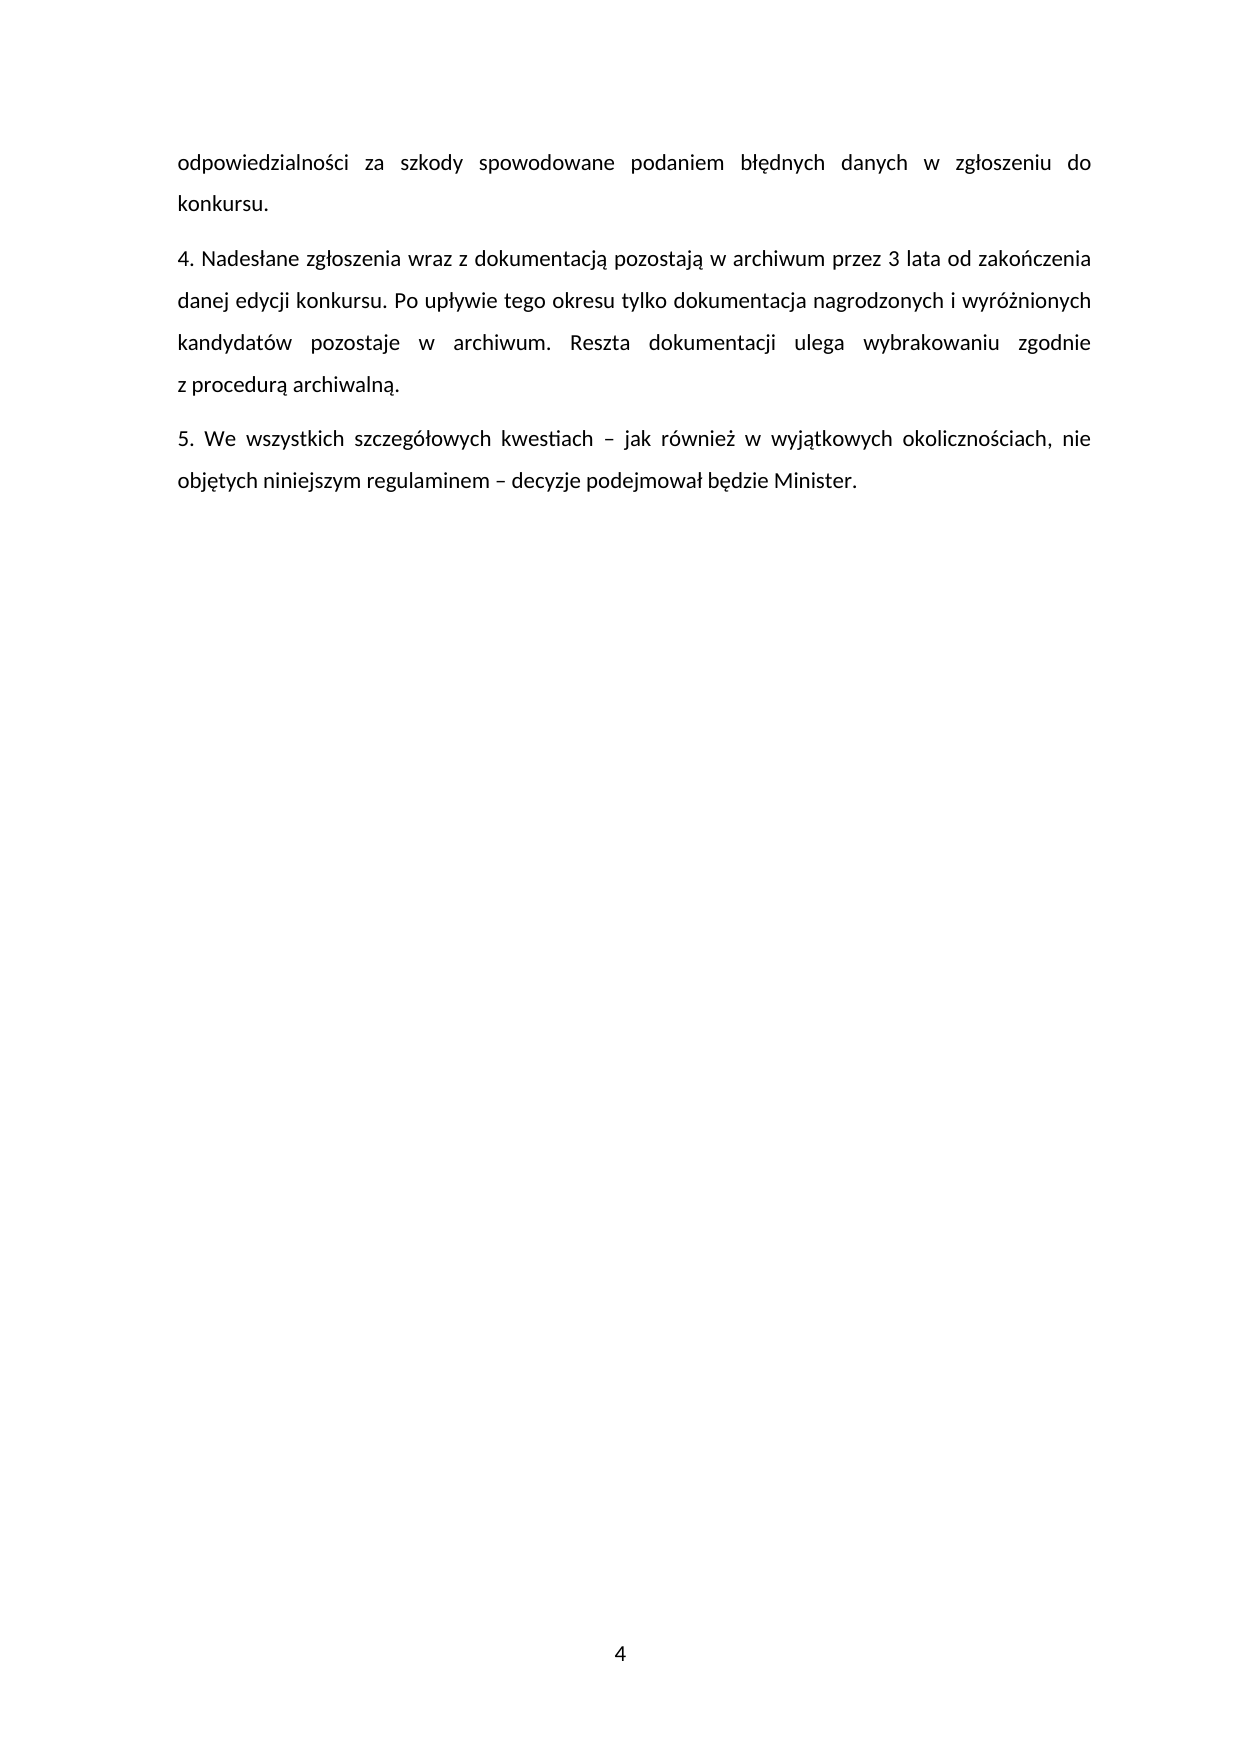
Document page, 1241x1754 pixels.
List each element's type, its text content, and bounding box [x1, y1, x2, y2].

text 4. Nadesłane zgłoszenia wraz z dokumentacją pozostają w archiwum przez 3 lata od zakończenia danej edycji konkursu. Po upływie tego okresu tylko dokumentacja nagrodzonych i wyróżnionych kandydatów pozostaje w archiwum. Reszta dokumentacji ulega wybrakowaniu zgodnie z procedurą archiwalną. [177, 244, 1093, 398]
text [177, 148, 1093, 218]
text 5. We wszystkich szczegółowych kwestiach – jak również w wyjątkowych okolicznościach, nie objętych niniejszym regulaminem – decyzje podejmował będzie Minister. [177, 424, 1093, 494]
